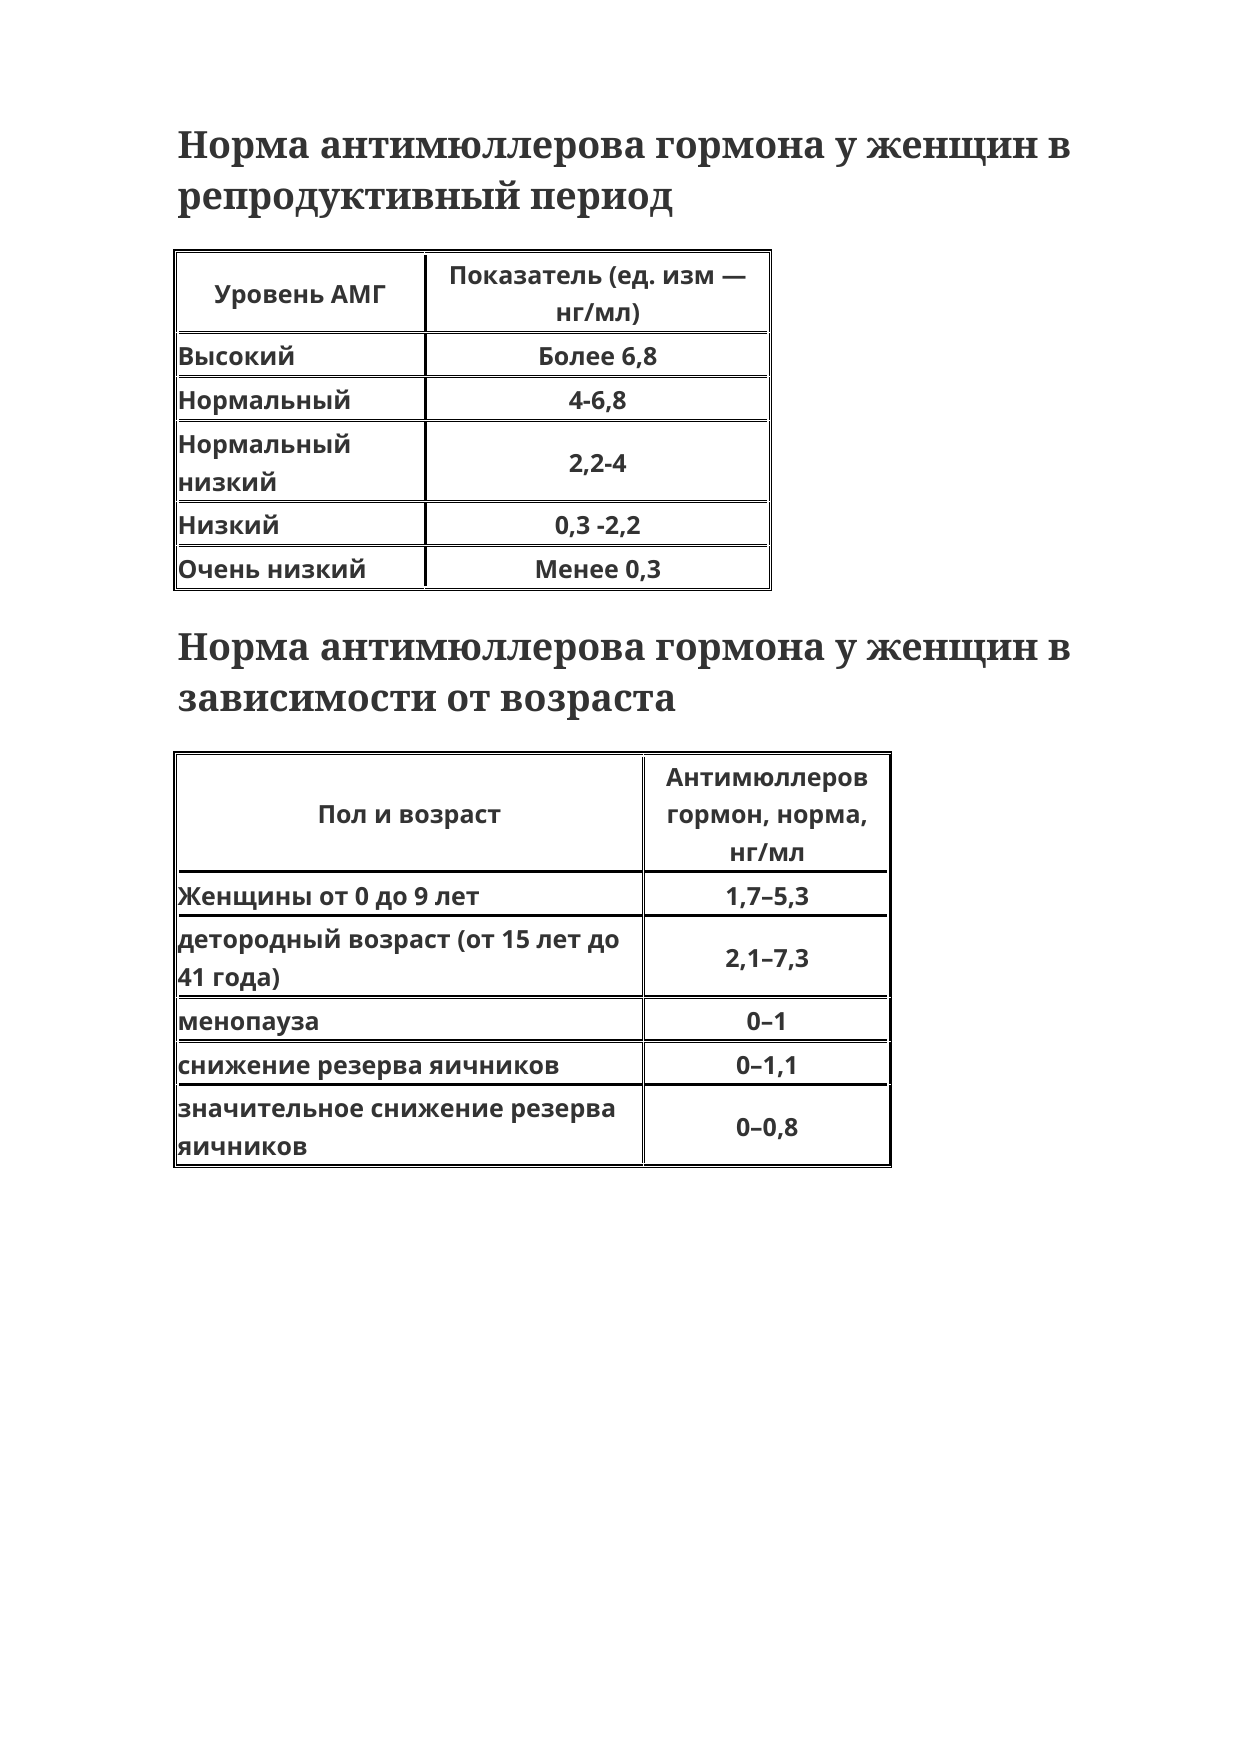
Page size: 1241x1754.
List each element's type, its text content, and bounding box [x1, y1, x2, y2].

text Норма антимюллерова гормона у женщин в зависимости от возраста [177, 620, 1152, 722]
text Норма антимюллерова гормона у женщин в репродуктивный период [177, 118, 1152, 220]
table_cell детородный возраст (от 15 лет до 41 года) [177, 914, 642, 995]
table_header Уровень АМГ [177, 251, 425, 331]
table_header Пол и возраст [177, 755, 643, 870]
table_cell 2,1–7,3 [645, 914, 889, 995]
table_header Антимюллеров гормон, норма, нг/мл [644, 755, 889, 870]
table_cell Женщины от 0 до 9 лет [177, 870, 642, 914]
table_header Показатель (ед. изм — нг/мл) [425, 253, 769, 331]
table_cell 0–1,1 [645, 1039, 890, 1083]
table_cell Нормальный [177, 375, 424, 418]
table_cell менопауза [177, 995, 642, 1039]
table_cell Менее 0,3 [425, 544, 770, 587]
table_cell Низкий [175, 500, 425, 544]
table_cell Нормальный низкий [177, 419, 424, 500]
table_cell 4-6,8 [427, 375, 769, 418]
table_cell Высокий [175, 331, 425, 374]
table_cell 0–1 [645, 995, 890, 1039]
table_cell 0,3 -2,2 [425, 500, 770, 544]
table_cell значительное снижение резерва яичников [175, 1083, 643, 1164]
table_cell снижение резерва яичников [177, 1039, 642, 1083]
table_cell 2,2-4 [427, 419, 769, 500]
table_cell Более 6,8 [425, 331, 770, 374]
table_cell 0–0,8 [644, 1083, 891, 1164]
table_cell 1,7–5,3 [645, 870, 889, 914]
table_cell Очень низкий [175, 544, 425, 587]
